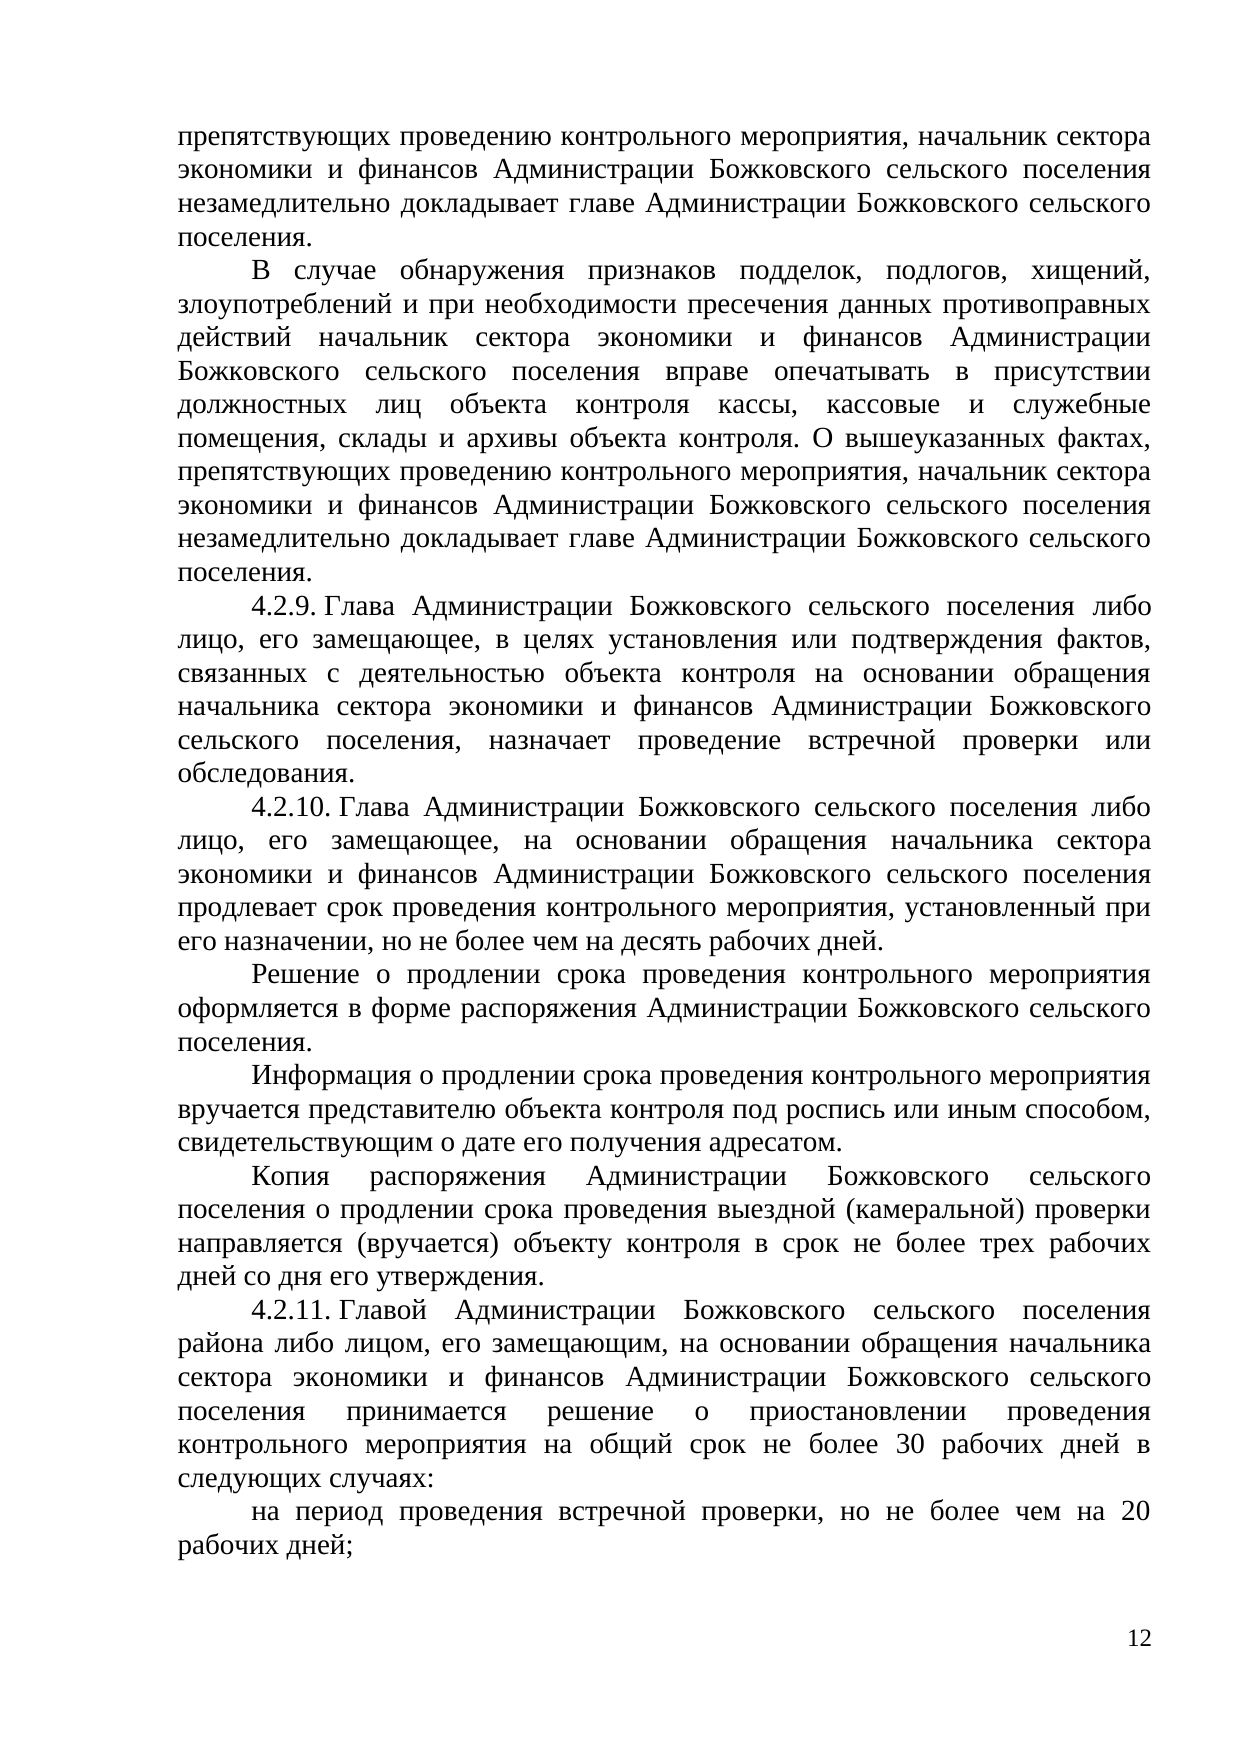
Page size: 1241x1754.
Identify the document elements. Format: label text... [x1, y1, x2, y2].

text на период проведения встречной проверки, но не более чем на 20 рабочих дней; [177, 1493, 1152, 1560]
text Информация о продлении срока проведения контрольного мероприятия вручается представителю объекта контроля под роспись или иным способом, свидетельствующим о дате его получения адресатом. [177, 1057, 1152, 1158]
text В случае обнаружения признаков подделок, подлогов, хищений, злоупотреблений и при необходимости пресечения данных противоправных действий начальник сектора экономики и финансов Администрации Божковского сельского поселения вправе опечатывать в присутствии должностных лиц объекта контроля кассы, кассовые и служебные помещения, склады и архивы объекта контроля. О вышеуказанных фактах, препятствующих проведению контрольного мероприятия, начальник сектора экономики и финансов Администрации Божковского сельского поселения незамедлительно докладывает главе Администрации Божковского сельского поселения. [177, 252, 1152, 588]
text Копия распоряжения Администрации Божковского сельского поселения о продлении срока проведения выездной (камеральной) проверки направляется (вручается) объекту контроля в срок не более трех рабочих дней со дня его утверждения. [177, 1158, 1152, 1292]
text 4.2.9. Глава Администрации Божковского сельского поселения либо лицо, его замещающее, в целях установления или подтверждения фактов, связанных с деятельностью объекта контроля на основании обращения начальника сектора экономики и финансов Администрации Божковского сельского поселения, назначает проведение встречной проверки или обследования. [177, 588, 1152, 789]
text Решение о продлении срока проведения контрольного мероприятия оформляется в форме распоряжения Администрации Божковского сельского поселения. [177, 957, 1152, 1057]
text 4.2.10. Глава Администрации Божковского сельского поселения либо лицо, его замещающее, на основании обращения начальника сектора экономики и финансов Администрации Божковского сельского поселения продлевает срок проведения контрольного мероприятия, установленный при его назначении, но не более чем на десять рабочих дней. [177, 789, 1152, 957]
text 4.2.11. Главой Администрации Божковского сельского поселения района либо лицом, его замещающим, на основании обращения начальника сектора экономики и финансов Администрации Божковского сельского поселения принимается решение о приостановлении проведения контрольного мероприятия на общий срок не более 30 рабочих дней в следующих случаях: [177, 1292, 1152, 1493]
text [177, 118, 1152, 252]
